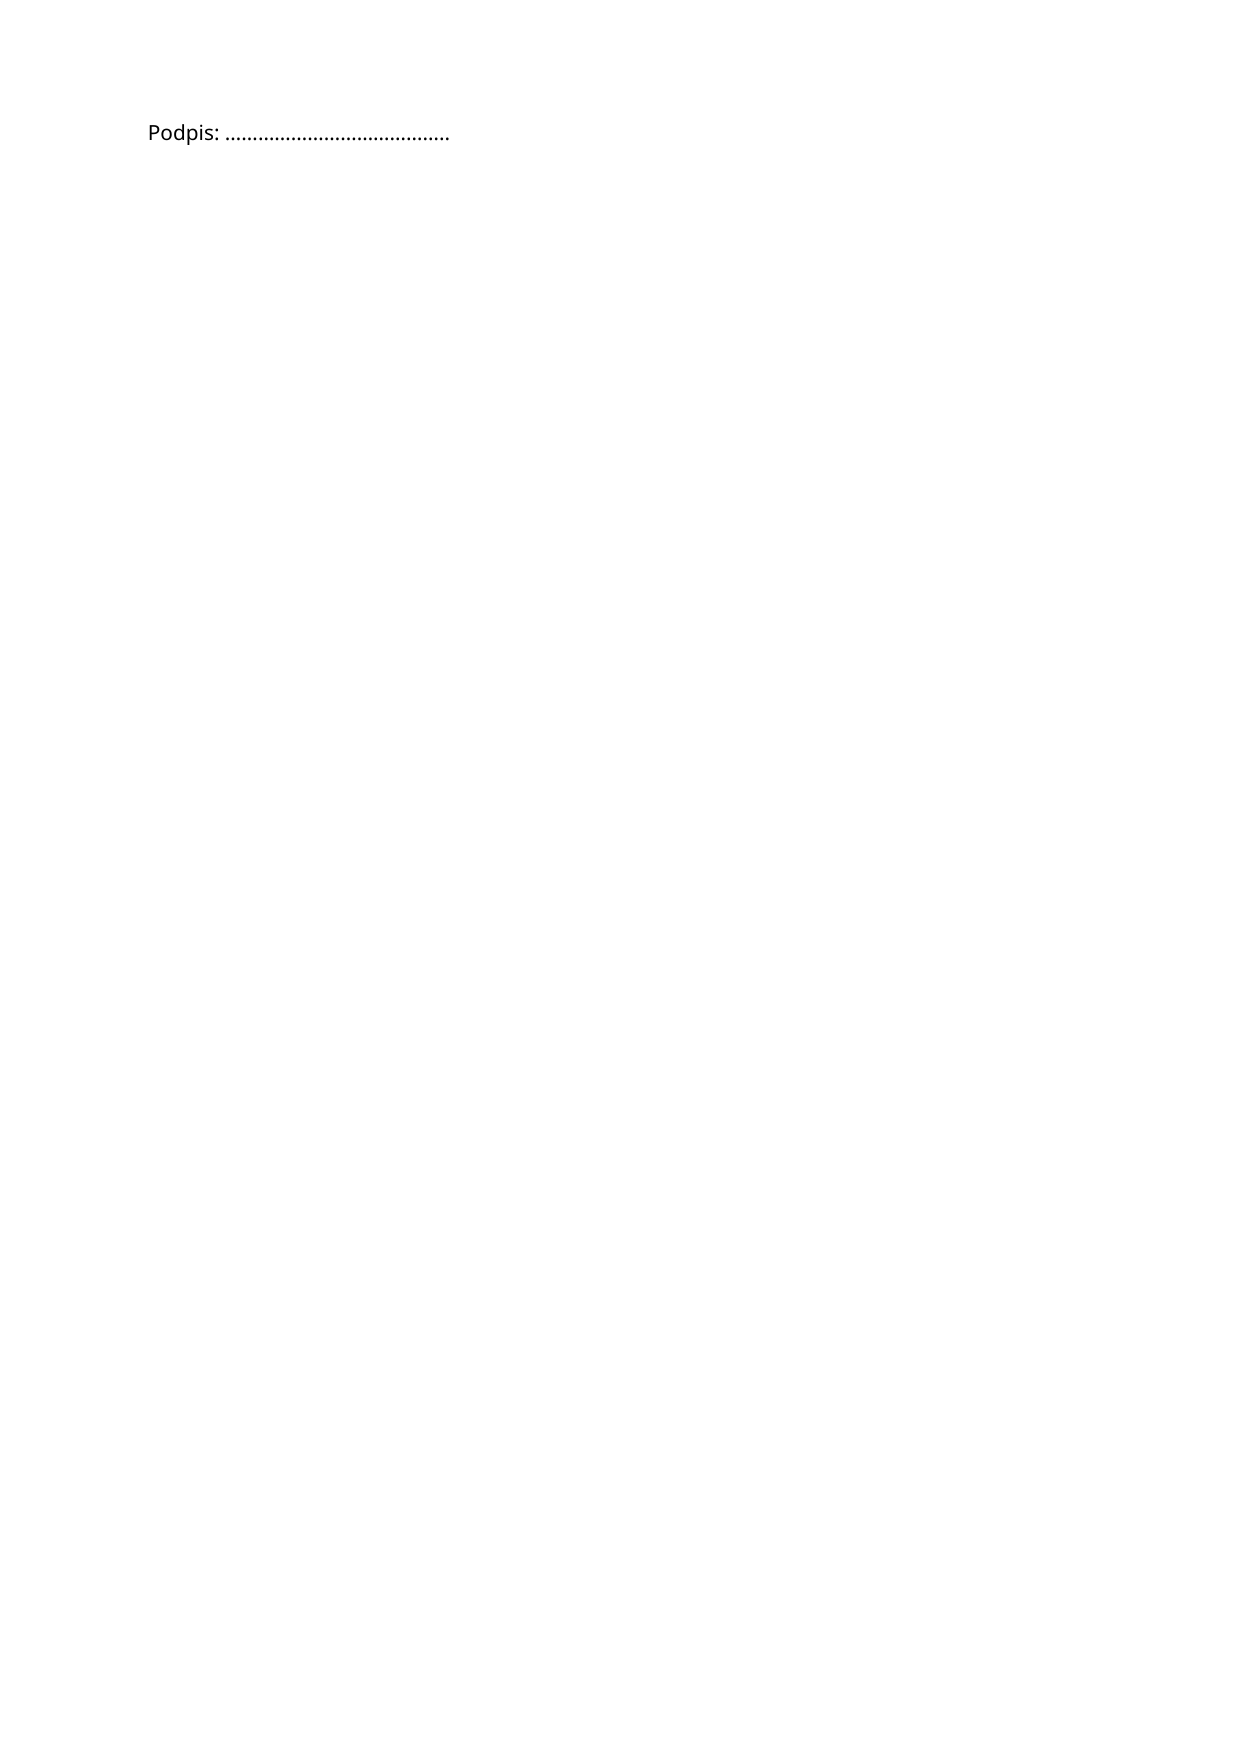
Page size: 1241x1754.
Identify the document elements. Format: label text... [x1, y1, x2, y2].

text Podpis: ………………………………….. [148, 118, 1093, 147]
